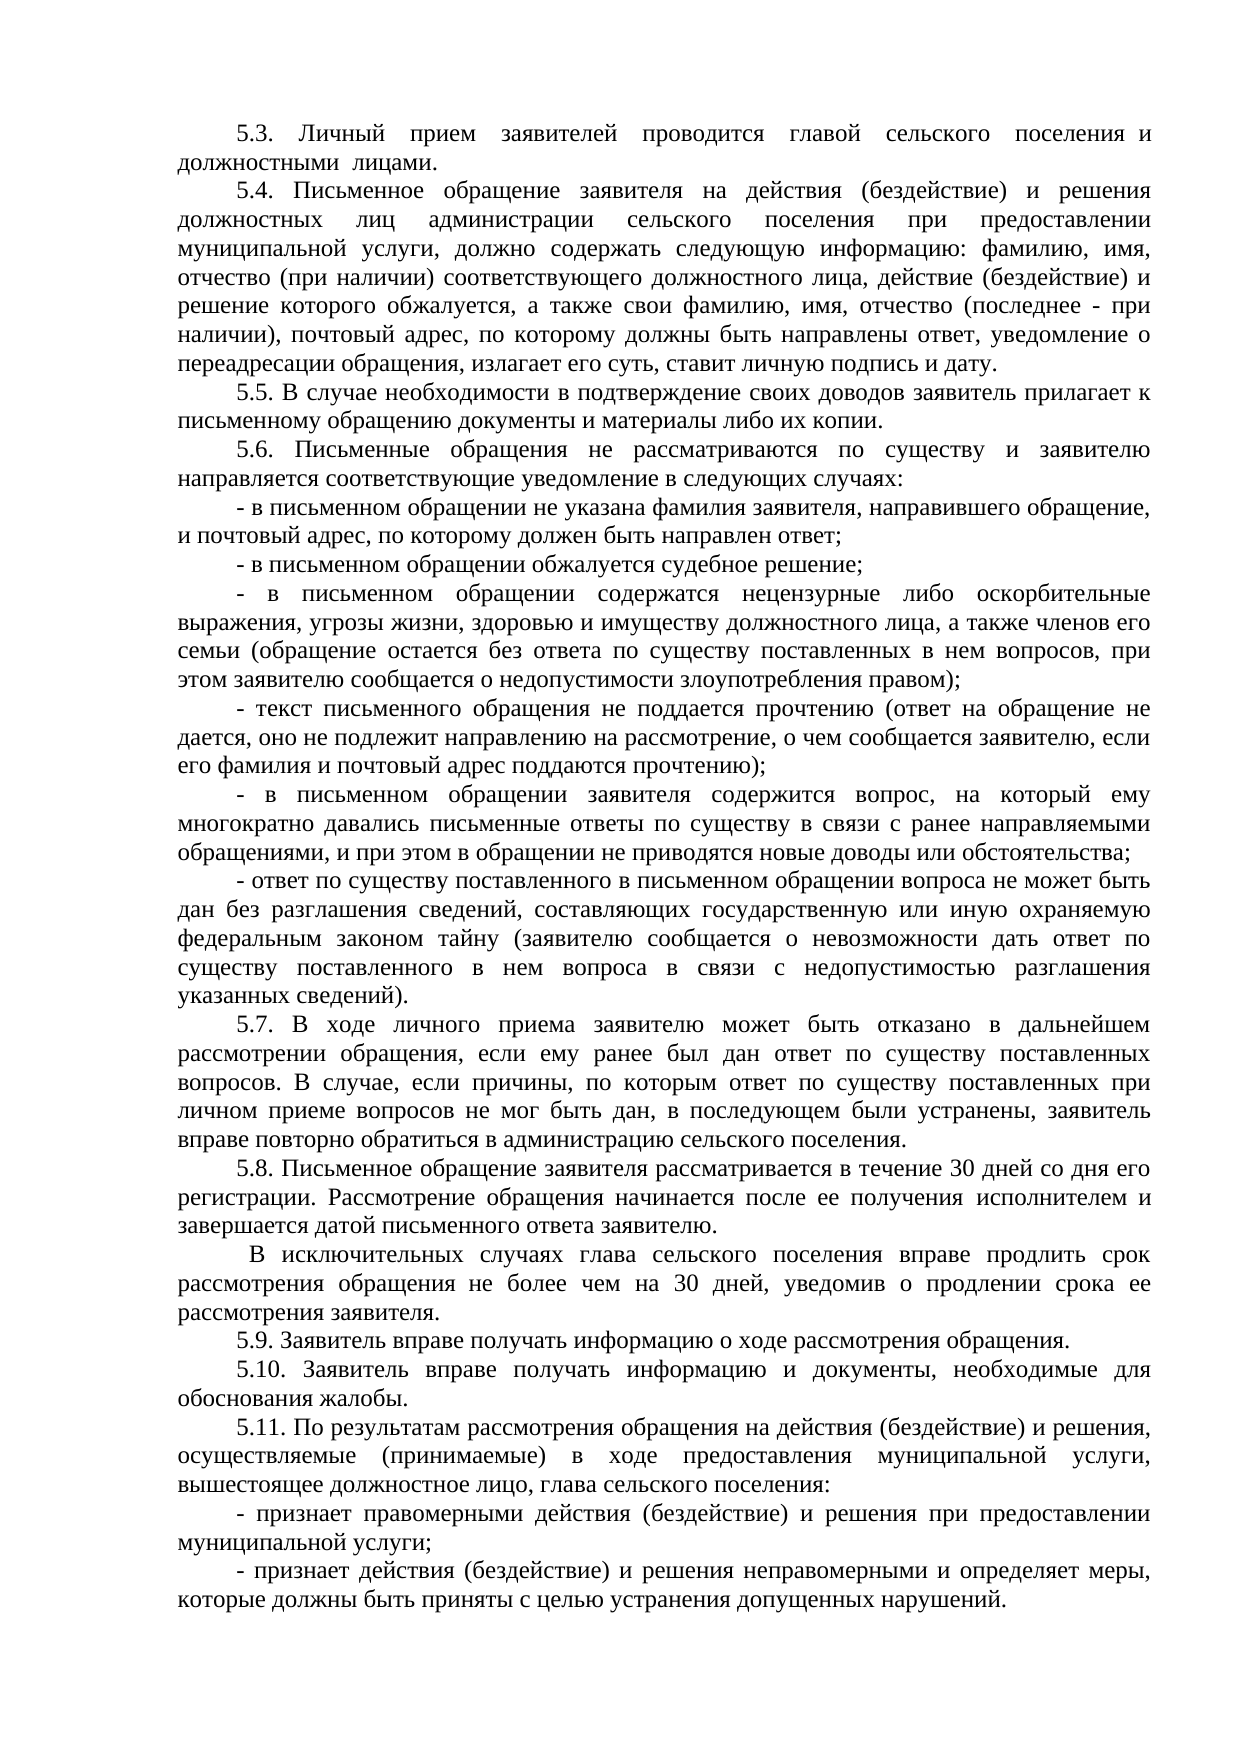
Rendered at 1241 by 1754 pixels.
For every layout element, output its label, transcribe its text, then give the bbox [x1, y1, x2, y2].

text - в письменном обращении заявителя содержится вопрос, на который ему многократно давались письменные ответы по существу в связи с ранее направляемыми обращениями, и при этом в обращении не приводятся новые доводы или обстоятельства; [177, 779, 1152, 866]
text 5.8. Письменное обращение заявителя рассматривается в течение 30 дней со дня его регистрации. Рассмотрение обращения начинается после ее получения исполнителем и завершается датой письменного ответа заявителю. [177, 1153, 1152, 1239]
text - ответ по существу поставленного в письменном обращении вопроса не может быть дан без разглашения сведений, составляющих государственную или иную охраняемую федеральным законом тайну (заявителю сообщается о невозможности дать ответ по существу поставленного в нем вопроса в связи с недопустимостью разглашения указанных сведений). [177, 866, 1152, 1009]
text - признает правомерными действия (бездействие) и решения при предоставлении муниципальной услуги; [177, 1498, 1152, 1556]
text - в письменном обращении содержатся нецензурные либо оскорбительные выражения, угрозы жизни, здоровью и имуществу должностного лица, а также членов его семьи (обращение остается без ответа по существу поставленных в нем вопросов, при этом заявителю сообщается о недопустимости злоупотребления правом); [177, 578, 1152, 693]
text 5.11. По результатам рассмотрения обращения на действия (бездействие) и решения, осуществляемые (принимаемые) в ходе предоставления муниципальной услуги, вышестоящее должностное лицо, глава сельского поселения: [177, 1412, 1152, 1498]
text 5.7. В ходе личного приема заявителю может быть отказано в дальнейшем рассмотрении обращения, если ему ранее был дан ответ по существу поставленных вопросов. В случае, если причины, по которым ответ по существу поставленных при личном приеме вопросов не мог быть дан, в последующем были устранены, заявитель вправе повторно обратиться в администрацию сельского поселения. [177, 1009, 1152, 1153]
text - текст письменного обращения не поддается прочтению (ответ на обращение не дается, оно не подлежит направлению на рассмотрение, о чем сообщается заявителю, если его фамилия и почтовый адрес поддаются прочтению); [177, 693, 1152, 779]
text 5.9. Заявитель вправе получать информацию о ходе рассмотрения обращения. [177, 1326, 1152, 1354]
text 5.6. Письменные обращения не рассматриваются по существу и заявителю направляется соответствующие уведомление в следующих случаях: [177, 434, 1152, 492]
text 5.10. Заявитель вправе получать информацию и документы, необходимые для обоснования жалобы. [177, 1354, 1152, 1412]
text - в письменном обращении обжалуется судебное решение; [177, 549, 1152, 578]
text 5.4. Письменное обращение заявителя на действия (бездействие) и решения должностных лиц администрации сельского поселения при предоставлении муниципальной услуги, должно содержать следующую информацию: фамилию, имя, отчество (при наличии) соответствующего должностного лица, действие (бездействие) и решение которого обжалуется, а также свои фамилию, имя, отчество (последнее - при наличии), почтовый адрес, по которому должны быть направлены ответ, уведомление о переадресации обращения, излагает его суть, ставит личную подпись и дату. [177, 176, 1152, 377]
text - признает действия (бездействие) и решения неправомерными и определяет меры, которые должны быть приняты с целью устранения допущенных нарушений. [177, 1556, 1152, 1613]
text 5.5. В случае необходимости в подтверждение своих доводов заявитель прилагает к письменному обращению документы и материалы либо их копии. [177, 377, 1152, 434]
text - в письменном обращении не указана фамилия заявителя, направившего обращение, и почтовый адрес, по которому должен быть направлен ответ; [177, 492, 1152, 549]
text В исключительных случаях глава сельского поселения вправе продлить срок рассмотрения обращения не более чем на 30 дней, уведомив о продлении срока ее рассмотрения заявителя. [177, 1239, 1152, 1326]
text 5.3. Личный прием заявителей проводится главой сельского поселения и должностными лицами. [177, 118, 1152, 176]
